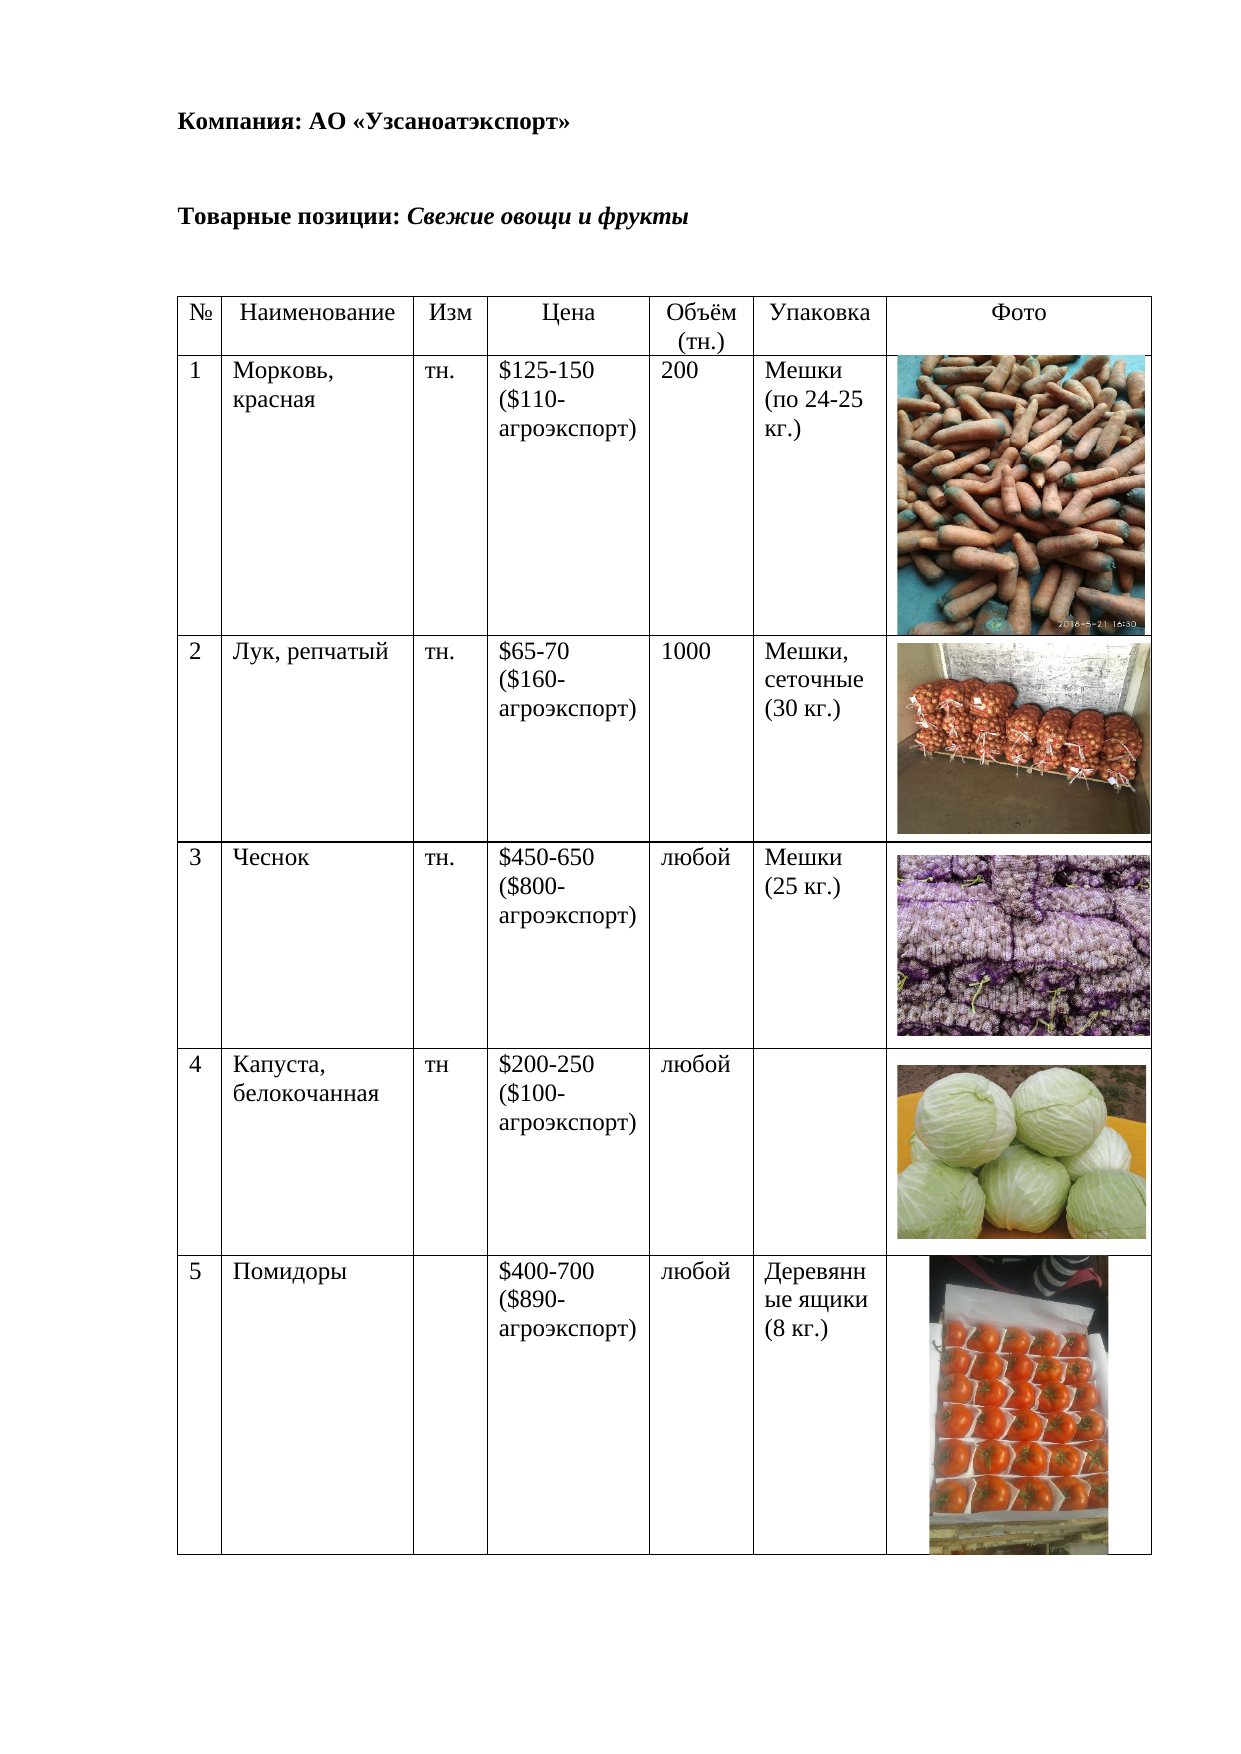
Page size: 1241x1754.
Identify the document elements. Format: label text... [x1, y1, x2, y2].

table_header Объём (тн.) [650, 297, 753, 354]
table_cell $400-700 ($890-агроэкспорт) [488, 1256, 649, 1554]
picture [929, 1255, 1109, 1555]
picture [897, 643, 1151, 834]
table_cell $125-150 ($110- агроэкспорт) [488, 356, 649, 635]
table_cell $65-70 ($160- агроэкспорт) [488, 636, 649, 841]
table_cell 1 [178, 356, 221, 635]
table_cell любой [650, 1256, 753, 1554]
table_cell тн. [414, 843, 487, 1048]
table_cell [887, 636, 1151, 841]
table_cell [887, 1256, 929, 1554]
table_cell $450-650 ($800-агроэкспорт) [488, 843, 649, 1048]
table_cell Лук, репчатый [222, 636, 413, 841]
table_cell Мешки (по 24-25 кг.) [754, 356, 886, 635]
table_cell Мешки (25 кг.) [754, 843, 886, 1048]
table_cell тн [414, 1049, 487, 1255]
table_cell [887, 356, 897, 635]
picture [897, 1065, 1147, 1239]
table_cell тн. [414, 636, 487, 841]
table_cell [887, 1049, 1151, 1255]
table_cell Капуста, белокочанная [222, 1049, 413, 1255]
table_cell 3 [178, 843, 221, 1048]
table_cell Мешки, сеточные (30 кг.) [754, 636, 886, 841]
table_cell любой [650, 843, 753, 1048]
table_cell [414, 1256, 487, 1554]
table_header Фото [887, 297, 1151, 354]
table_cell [754, 1256, 886, 1554]
table_cell [1145, 356, 1151, 635]
text Товарные позиции: Свежие овощи и фрукты [177, 201, 1122, 230]
text Компания: АО «Узсаноатэкспорт» [177, 106, 1122, 135]
table_cell 4 [178, 1049, 221, 1255]
table_header Цена [488, 297, 649, 354]
table_cell $200-250 ($100-агроэкспорт) [488, 1049, 649, 1255]
table_header Наименование [222, 297, 413, 354]
table_header Упаковка [754, 297, 886, 354]
table_cell Морковь, красная [222, 356, 413, 635]
table_cell тн. [414, 356, 487, 635]
table_cell [1109, 1256, 1151, 1554]
table_cell [754, 1049, 886, 1255]
table_cell [887, 843, 1151, 1048]
table_cell любой [650, 1049, 753, 1255]
table_cell Чеснок [222, 843, 413, 1048]
table_cell 2 [178, 636, 221, 841]
table_cell 200 [650, 356, 753, 635]
table_cell Помидоры [222, 1256, 413, 1554]
picture [897, 355, 1145, 635]
table_header Изм [414, 297, 487, 354]
table_header № [178, 297, 221, 354]
table_cell 5 [178, 1256, 221, 1554]
table_cell 1000 [650, 636, 753, 841]
picture [897, 855, 1151, 1036]
